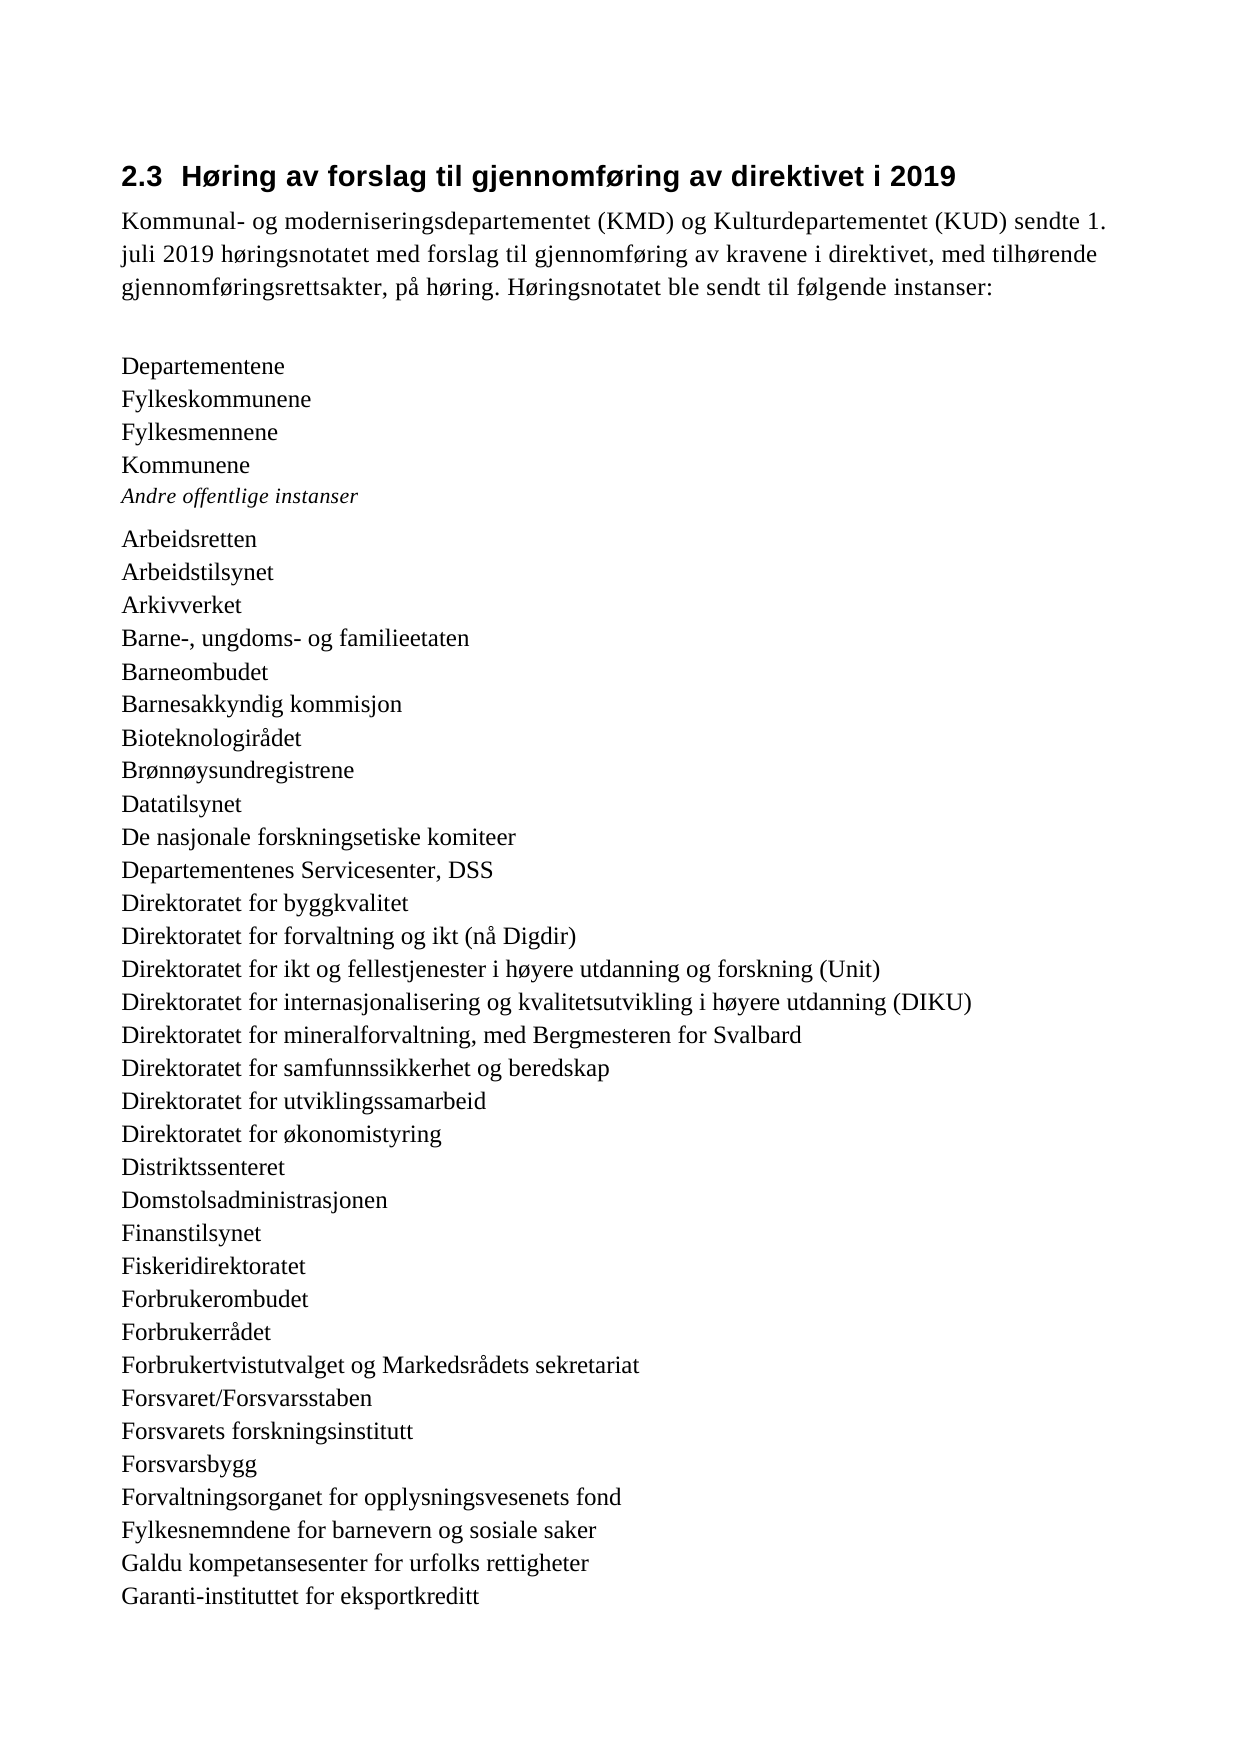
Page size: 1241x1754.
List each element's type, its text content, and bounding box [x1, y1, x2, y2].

list Bioteknologirådet [121, 723, 1119, 751]
list Barne-, ungdoms- og familieetaten [121, 623, 1119, 652]
list Fiskeridirektoratet [121, 1251, 1119, 1280]
list Arkivverket [121, 591, 1119, 619]
list Finanstilsynet [121, 1218, 1119, 1247]
list Datatilsynet [121, 789, 1119, 817]
list Forsvarsbygg [121, 1449, 1119, 1478]
list Direktoratet for økonomistyring [121, 1119, 1119, 1148]
list Barnesakkyndig kommisjon [121, 689, 1119, 718]
list Fylkeskommunene [121, 384, 1119, 413]
list Forvaltningsorganet for opplysningsvesenets fond [121, 1482, 1119, 1511]
list De nasjonale forskningsetiske komiteer [121, 822, 1119, 850]
list Forsvaret/Forsvarsstaben [121, 1383, 1119, 1412]
list Fylkesmennene [121, 417, 1119, 446]
list Direktoratet for ikt og fellestjenester i høyere utdanning og forskning (Unit) [121, 954, 1119, 982]
list Arbeidstilsynet [121, 557, 1119, 586]
list Galdu kompetansesenter for urfolks rettigheter [121, 1548, 1119, 1577]
list Domstolsadministrasjonen [121, 1185, 1119, 1214]
text Andre offentlige instanser [121, 483, 1119, 508]
list Brønnøysundregistrene [121, 756, 1119, 784]
list Barneombudet [121, 657, 1119, 685]
list Departementenes Servicesenter, DSS [121, 855, 1119, 883]
list Garanti-instituttet for eksportkreditt [121, 1581, 1119, 1610]
list Direktoratet for mineralforvaltning, med Bergmesteren for Svalbard [121, 1020, 1119, 1048]
list Direktoratet for forvaltning og ikt (nå Digdir) [121, 921, 1119, 949]
list Direktoratet for samfunnssikkerhet og beredskap [121, 1053, 1119, 1082]
list Departementene [121, 351, 1119, 380]
list Distriktssenteret [121, 1152, 1119, 1181]
list Forbrukerrådet [121, 1317, 1119, 1346]
list Forbrukertvistutvalget og Markedsrådets sekretariat [121, 1350, 1119, 1379]
list Arbeidsretten [121, 524, 1119, 553]
list Direktoratet for utviklingssamarbeid [121, 1086, 1119, 1114]
list Direktoratet for internasjonalisering og kvalitetsutvikling i høyere utdanning (DIKU) [121, 987, 1119, 1016]
list Kommunene [121, 450, 1119, 479]
subtitle Høring av forslag til gjennomføring av direktivet i 2019 [121, 159, 1119, 193]
list Direktoratet for byggkvalitet [121, 888, 1119, 916]
list Fylkesnemndene for barnevern og sosiale saker [121, 1515, 1119, 1544]
list Forbrukerombudet [121, 1284, 1119, 1313]
list Forsvarets forskningsinstitutt [121, 1416, 1119, 1445]
text Kommunal- og moderniseringsdepartementet (KMD) og Kulturdepartementet (KUD) sendte 1. juli 2019 høringsnotatet med forslag til gjennomføring av kravene i direktivet, med tilhørende gjennomføringsrettsakter, på høring. Høringsnotatet ble sendt til følgende instanser: [121, 206, 1119, 301]
